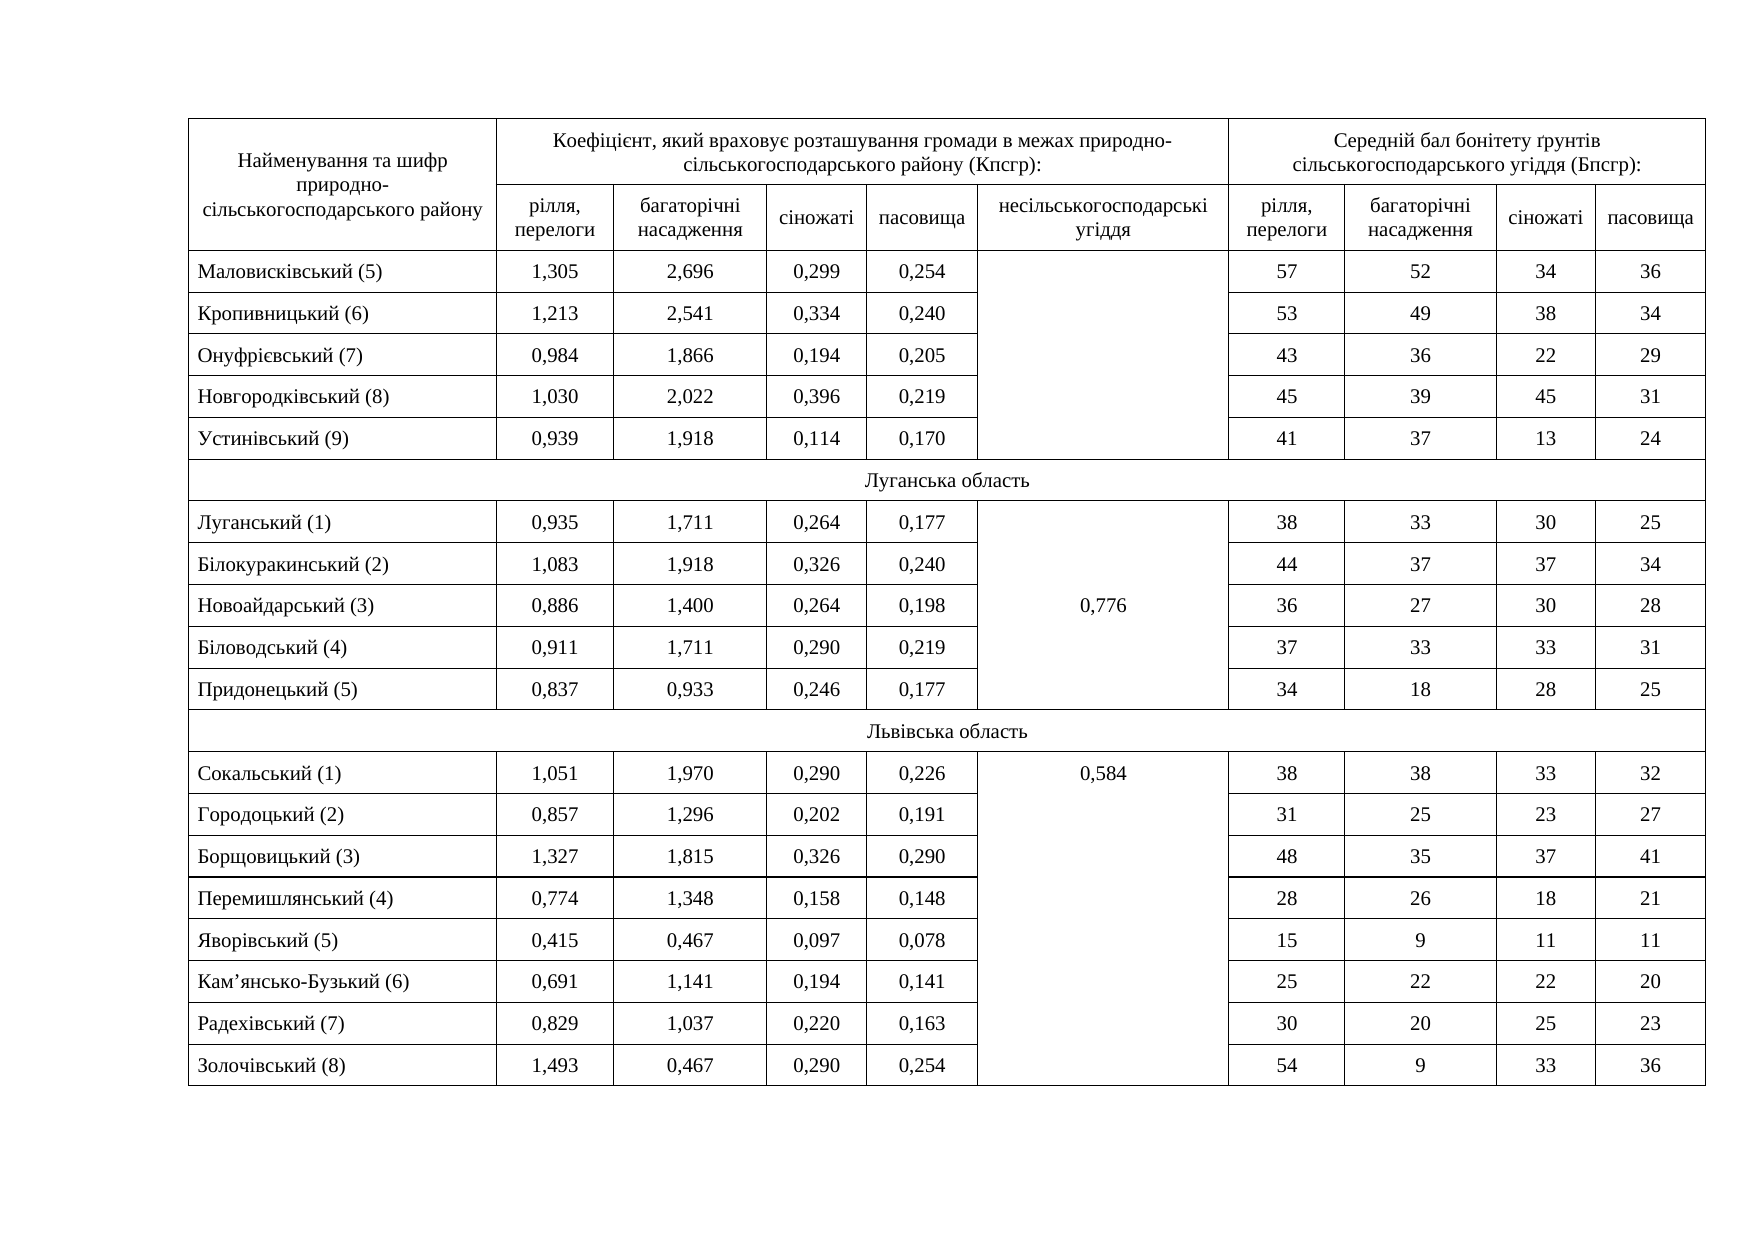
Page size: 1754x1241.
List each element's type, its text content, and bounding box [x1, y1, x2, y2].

table_cell 28 [1229, 878, 1344, 918]
table_cell 1,327 [497, 836, 613, 876]
table_cell 0,220 [767, 1003, 866, 1043]
table_cell 0,177 [867, 669, 977, 709]
table_cell пасовища [867, 185, 977, 250]
table_cell 22 [1497, 961, 1595, 1002]
table_cell 25 [1497, 1003, 1595, 1043]
table_cell 45 [1497, 376, 1595, 417]
table_cell 0,264 [767, 585, 866, 626]
table_cell Львівська область [189, 710, 1705, 751]
table_cell 27 [1345, 585, 1496, 626]
table_cell 0,202 [767, 794, 866, 834]
table_cell 52 [1345, 251, 1496, 292]
table_cell 0,219 [867, 627, 977, 667]
table_cell 34 [1596, 543, 1705, 584]
table_cell 2,022 [614, 376, 766, 417]
table_cell 0,254 [867, 251, 977, 292]
table_header Найменування та шифр природно-сільськогосподарського району [189, 119, 496, 250]
table_cell 18 [1497, 878, 1595, 918]
table_cell 25 [1229, 961, 1344, 1002]
table_cell несільськогосподарські угіддя [978, 185, 1228, 250]
table_cell 37 [1345, 418, 1496, 459]
table_cell 34 [1229, 669, 1344, 709]
table_cell 0,191 [867, 794, 977, 834]
table_cell Городоцький (2) [189, 794, 496, 834]
table_cell 0,933 [614, 669, 766, 709]
table_cell 31 [1229, 794, 1344, 834]
table_cell Устинівський (9) [189, 418, 496, 459]
table_cell 31 [1596, 376, 1705, 417]
table_cell 1,711 [614, 501, 766, 542]
table_cell 38 [1497, 293, 1595, 333]
table_cell Кам’янсько-Бузький (6) [189, 961, 496, 1002]
table_cell 21 [1596, 878, 1705, 918]
table_cell 32 [1596, 752, 1705, 793]
table_cell 49 [1345, 293, 1496, 333]
table_cell 0,829 [497, 1003, 613, 1043]
table_cell 0,194 [767, 961, 866, 1002]
table_cell 25 [1596, 501, 1705, 542]
table_cell 0,078 [867, 919, 977, 960]
table_cell 25 [1345, 794, 1496, 834]
table_cell 33 [1497, 752, 1595, 793]
table_cell 0,691 [497, 961, 613, 1002]
table_cell Золочівський (8) [189, 1045, 496, 1085]
table_cell 2,696 [614, 251, 766, 292]
table_cell 24 [1596, 418, 1705, 459]
table_cell 0,163 [867, 1003, 977, 1043]
table_cell 0,219 [867, 376, 977, 417]
table_cell 38 [1345, 752, 1496, 793]
table_cell багаторічні насадження [1345, 185, 1496, 250]
table_cell 41 [1596, 836, 1705, 876]
table_cell сіножаті [1497, 185, 1595, 250]
table_cell Борщовицький (3) [189, 836, 496, 876]
table_cell 0,939 [497, 418, 613, 459]
table_cell 1,348 [614, 878, 766, 918]
table_cell 33 [1345, 627, 1496, 667]
table_cell 0,264 [767, 501, 866, 542]
table_cell 0,158 [767, 878, 866, 918]
table_cell 20 [1345, 1003, 1496, 1043]
table_cell 0,177 [867, 501, 977, 542]
table_cell 0,396 [767, 376, 866, 417]
table_cell 38 [1229, 752, 1344, 793]
table_cell 1,711 [614, 627, 766, 667]
table_cell 0,194 [767, 334, 866, 375]
table_cell 1,400 [614, 585, 766, 626]
table_cell 36 [1229, 585, 1344, 626]
table_cell 0,290 [767, 752, 866, 793]
table_cell 36 [1345, 334, 1496, 375]
table_cell 0,290 [767, 1045, 866, 1085]
table_cell рілля, перелоги [1229, 185, 1344, 250]
table_cell 53 [1229, 293, 1344, 333]
table_cell 0,415 [497, 919, 613, 960]
table_cell 37 [1497, 543, 1595, 584]
table_cell рілля, перелоги [497, 185, 613, 250]
table_cell 48 [1229, 836, 1344, 876]
table_cell 22 [1345, 961, 1496, 1002]
table_cell 33 [1345, 501, 1496, 542]
table_cell 0,334 [767, 293, 866, 333]
table_cell 44 [1229, 543, 1344, 584]
table_cell 9 [1345, 1045, 1496, 1085]
table_cell 1,970 [614, 752, 766, 793]
table_cell 0,984 [497, 334, 613, 375]
table_cell 28 [1596, 585, 1705, 626]
table_cell 29 [1596, 334, 1705, 375]
table_cell 34 [1497, 251, 1595, 292]
table_cell 0,254 [867, 1045, 977, 1085]
table_cell 23 [1497, 794, 1595, 834]
table_cell Радехівський (7) [189, 1003, 496, 1043]
table_cell 1,030 [497, 376, 613, 417]
table_cell 0,326 [767, 543, 866, 584]
table_cell 0,097 [767, 919, 866, 960]
table_cell 0,290 [767, 627, 866, 667]
table_cell 1,815 [614, 836, 766, 876]
table_cell Яворівський (5) [189, 919, 496, 960]
table_cell 20 [1596, 961, 1705, 1002]
table_cell 37 [1345, 543, 1496, 584]
table_cell 26 [1345, 878, 1496, 918]
table_cell 25 [1596, 669, 1705, 709]
table_cell 0,837 [497, 669, 613, 709]
table_cell 31 [1596, 627, 1705, 667]
table_cell Білокуракинський (2) [189, 543, 496, 584]
table_cell 11 [1497, 919, 1595, 960]
table_cell 1,918 [614, 543, 766, 584]
table_cell 1,493 [497, 1045, 613, 1085]
table_cell 45 [1229, 376, 1344, 417]
table_cell 30 [1497, 585, 1595, 626]
table_cell 0,584 [978, 752, 1228, 1085]
table_cell 0,114 [767, 418, 866, 459]
table_cell 30 [1229, 1003, 1344, 1043]
table_cell 0,246 [767, 669, 866, 709]
table_cell 43 [1229, 334, 1344, 375]
table_cell 0,774 [497, 878, 613, 918]
table_cell 39 [1345, 376, 1496, 417]
table_cell сіножаті [767, 185, 866, 250]
table_cell 37 [1497, 836, 1595, 876]
table_cell 18 [1345, 669, 1496, 709]
table_header Середній бал бонітету ґрунтів сільськогосподарського угіддя (Бпсгр): [1229, 119, 1705, 184]
table_cell 0,467 [614, 919, 766, 960]
table_header Коефіцієнт, який враховує розташування громади в межах природно-сільськогосподарського району (Кпсгр): [497, 119, 1228, 184]
table_cell 0,148 [867, 878, 977, 918]
table_cell Біловодський (4) [189, 627, 496, 667]
table_cell 1,918 [614, 418, 766, 459]
table_cell Кропивницький (6) [189, 293, 496, 333]
table_cell 38 [1229, 501, 1344, 542]
table_cell 1,051 [497, 752, 613, 793]
table_cell 0,935 [497, 501, 613, 542]
table_cell 11 [1596, 919, 1705, 960]
table_cell Луганська область [189, 460, 1705, 500]
table_cell 0,776 [978, 501, 1228, 709]
table_cell багаторічні насадження [614, 185, 766, 250]
table_cell 0,240 [867, 293, 977, 333]
table_cell 36 [1596, 1045, 1705, 1085]
table_cell Перемишлянський (4) [189, 878, 496, 918]
table_cell 0,290 [867, 836, 977, 876]
table_cell 15 [1229, 919, 1344, 960]
table_cell 0,240 [867, 543, 977, 584]
table_cell 57 [1229, 251, 1344, 292]
table_cell Придонецький (5) [189, 669, 496, 709]
table_cell 1,305 [497, 251, 613, 292]
table_cell 37 [1229, 627, 1344, 667]
table_cell 13 [1497, 418, 1595, 459]
table_cell Новгородківський (8) [189, 376, 496, 417]
table_cell 0,299 [767, 251, 866, 292]
table_cell 0,198 [867, 585, 977, 626]
table_cell 30 [1497, 501, 1595, 542]
table_cell 22 [1497, 334, 1595, 375]
table_cell 34 [1596, 293, 1705, 333]
table_cell 0,326 [767, 836, 866, 876]
table_cell 0,205 [867, 334, 977, 375]
table_cell Онуфрієвський (7) [189, 334, 496, 375]
table_cell 9 [1345, 919, 1496, 960]
table_cell Луганський (1) [189, 501, 496, 542]
table_cell 1,141 [614, 961, 766, 1002]
table_cell 0,467 [614, 1045, 766, 1085]
table_cell 36 [1596, 251, 1705, 292]
table_cell Новоайдарський (3) [189, 585, 496, 626]
table_cell Маловисківський (5) [189, 251, 496, 292]
table_cell 23 [1596, 1003, 1705, 1043]
table_cell 0,226 [867, 752, 977, 793]
table_cell 0,857 [497, 794, 613, 834]
table_cell 1,866 [614, 334, 766, 375]
table_cell 54 [1229, 1045, 1344, 1085]
table_cell 27 [1596, 794, 1705, 834]
table_cell Сокальський (1) [189, 752, 496, 793]
table_cell 33 [1497, 1045, 1595, 1085]
table_cell 1,296 [614, 794, 766, 834]
table_cell 2,541 [614, 293, 766, 333]
table_cell 1,083 [497, 543, 613, 584]
table_cell 1,213 [497, 293, 613, 333]
table_cell 28 [1497, 669, 1595, 709]
table_cell 0,911 [497, 627, 613, 667]
table_cell пасовища [1596, 185, 1705, 250]
table_cell 0,141 [867, 961, 977, 1002]
table_cell 35 [1345, 836, 1496, 876]
table_cell 0,170 [867, 418, 977, 459]
table_cell 1,037 [614, 1003, 766, 1043]
table_cell 41 [1229, 418, 1344, 459]
table_cell 33 [1497, 627, 1595, 667]
table_cell 0,886 [497, 585, 613, 626]
